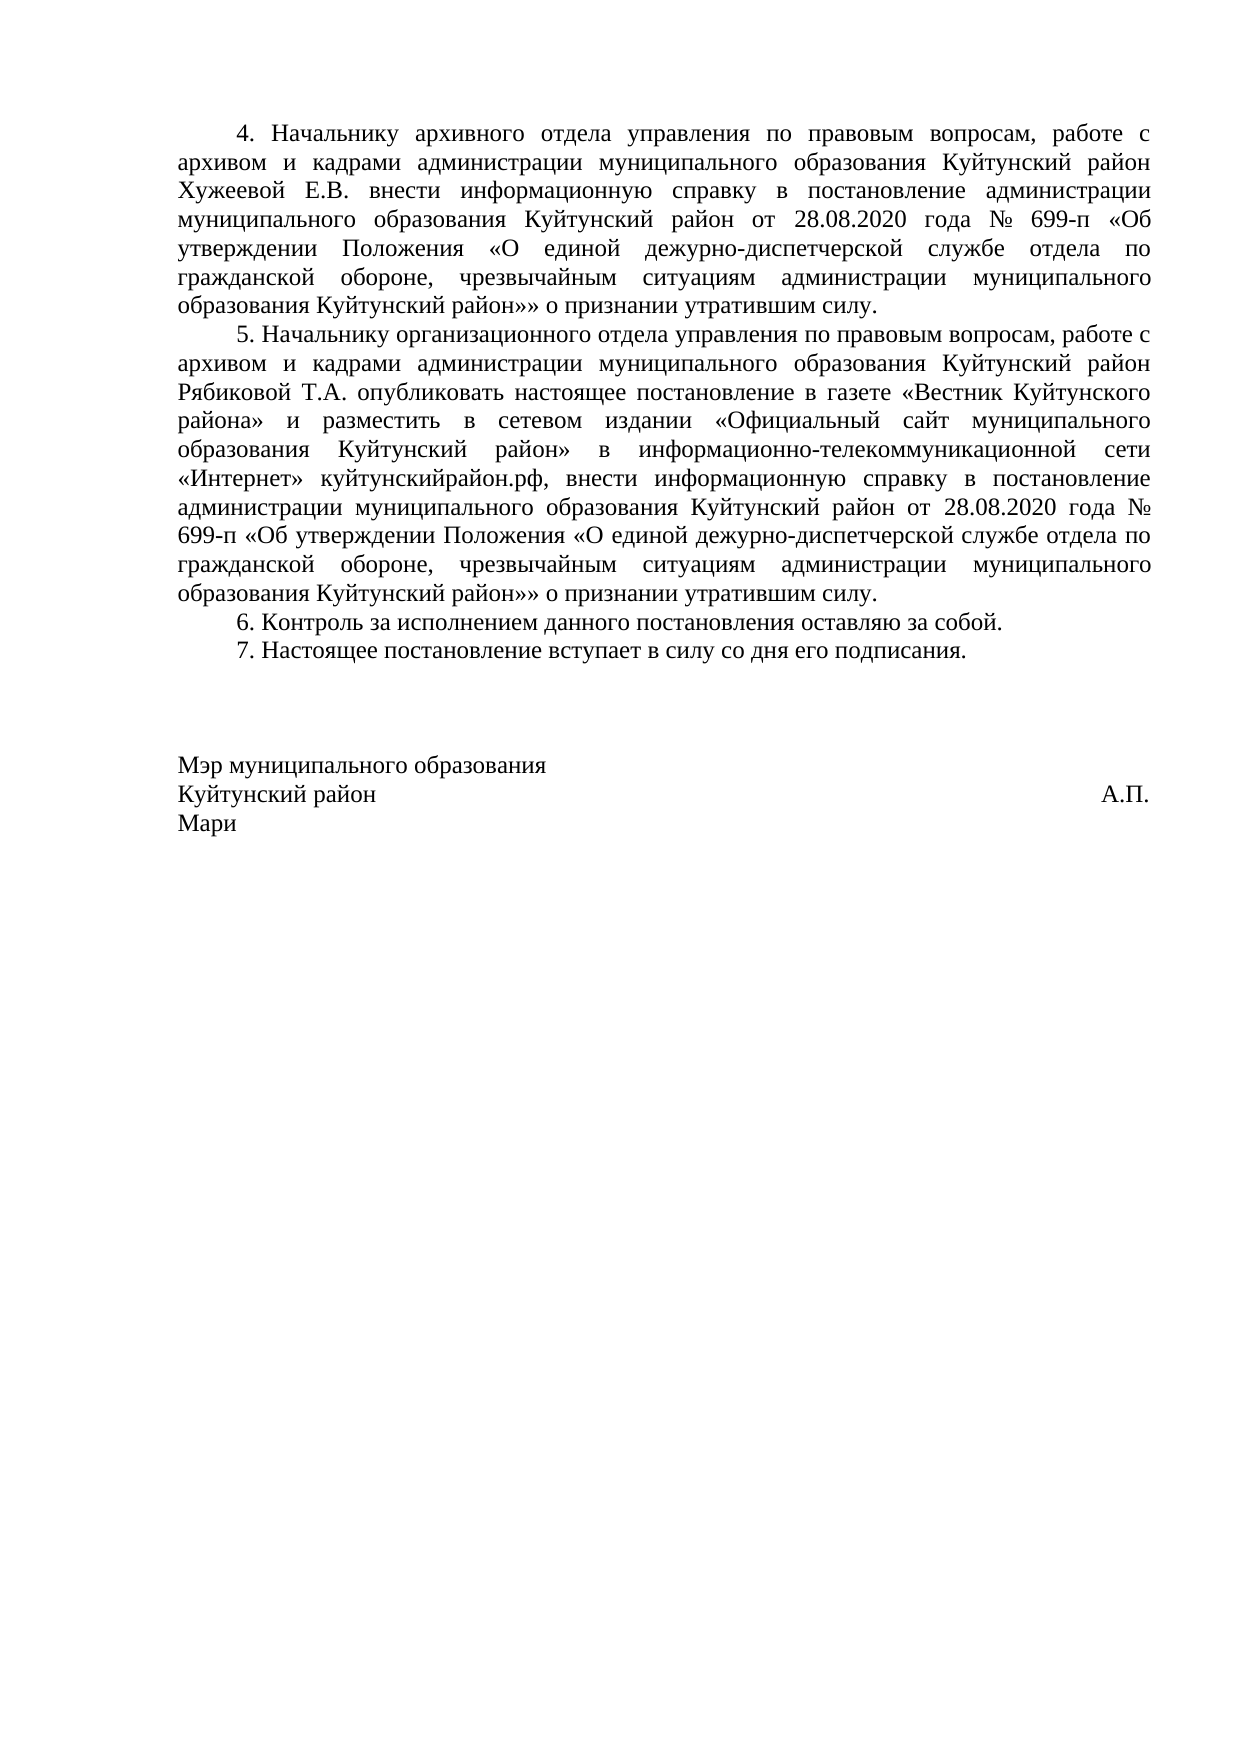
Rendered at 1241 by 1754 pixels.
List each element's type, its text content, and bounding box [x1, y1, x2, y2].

text 6. Контроль за исполнением данного постановления оставляю за собой. [177, 607, 1152, 636]
text 4. Начальнику архивного отдела управления по правовым вопросам, работе с архивом и кадрами администрации муниципального образования Куйтунский район Хужеевой Е.В. внести информационную справку в постановление администрации муниципального образования Куйтунский район от 28.08.2020 года № 699-п «Об утверждении Положения «О единой дежурно-диспетчерской службе отдела по гражданской обороне, чрезвычайным ситуациям администрации муниципального образования Куйтунский район»» о признании утратившим силу. [177, 118, 1152, 319]
text Мэр муниципального образования [177, 751, 1152, 779]
text Куйтунский район А.П. Мари [177, 779, 1152, 837]
text 5. Начальнику организационного отдела управления по правовым вопросам, работе с архивом и кадрами администрации муниципального образования Куйтунский район Рябиковой Т.А. опубликовать настоящее постановление в газете «Вестник Куйтунского района» и разместить в сетевом издании «Официальный сайт муниципального образования Куйтунский район» в информационно-телекоммуникационной сети «Интернет» куйтунскийрайон.рф, внести информационную справку в постановление администрации муниципального образования Куйтунский район от 28.08.2020 года № 699-п «Об утверждении Положения «О единой дежурно-диспетчерской службе отдела по гражданской обороне, чрезвычайным ситуациям администрации муниципального образования Куйтунский район»» о признании утратившим силу. [177, 319, 1152, 607]
text 7. Настоящее постановление вступает в силу со дня его подписания. [177, 636, 1152, 664]
